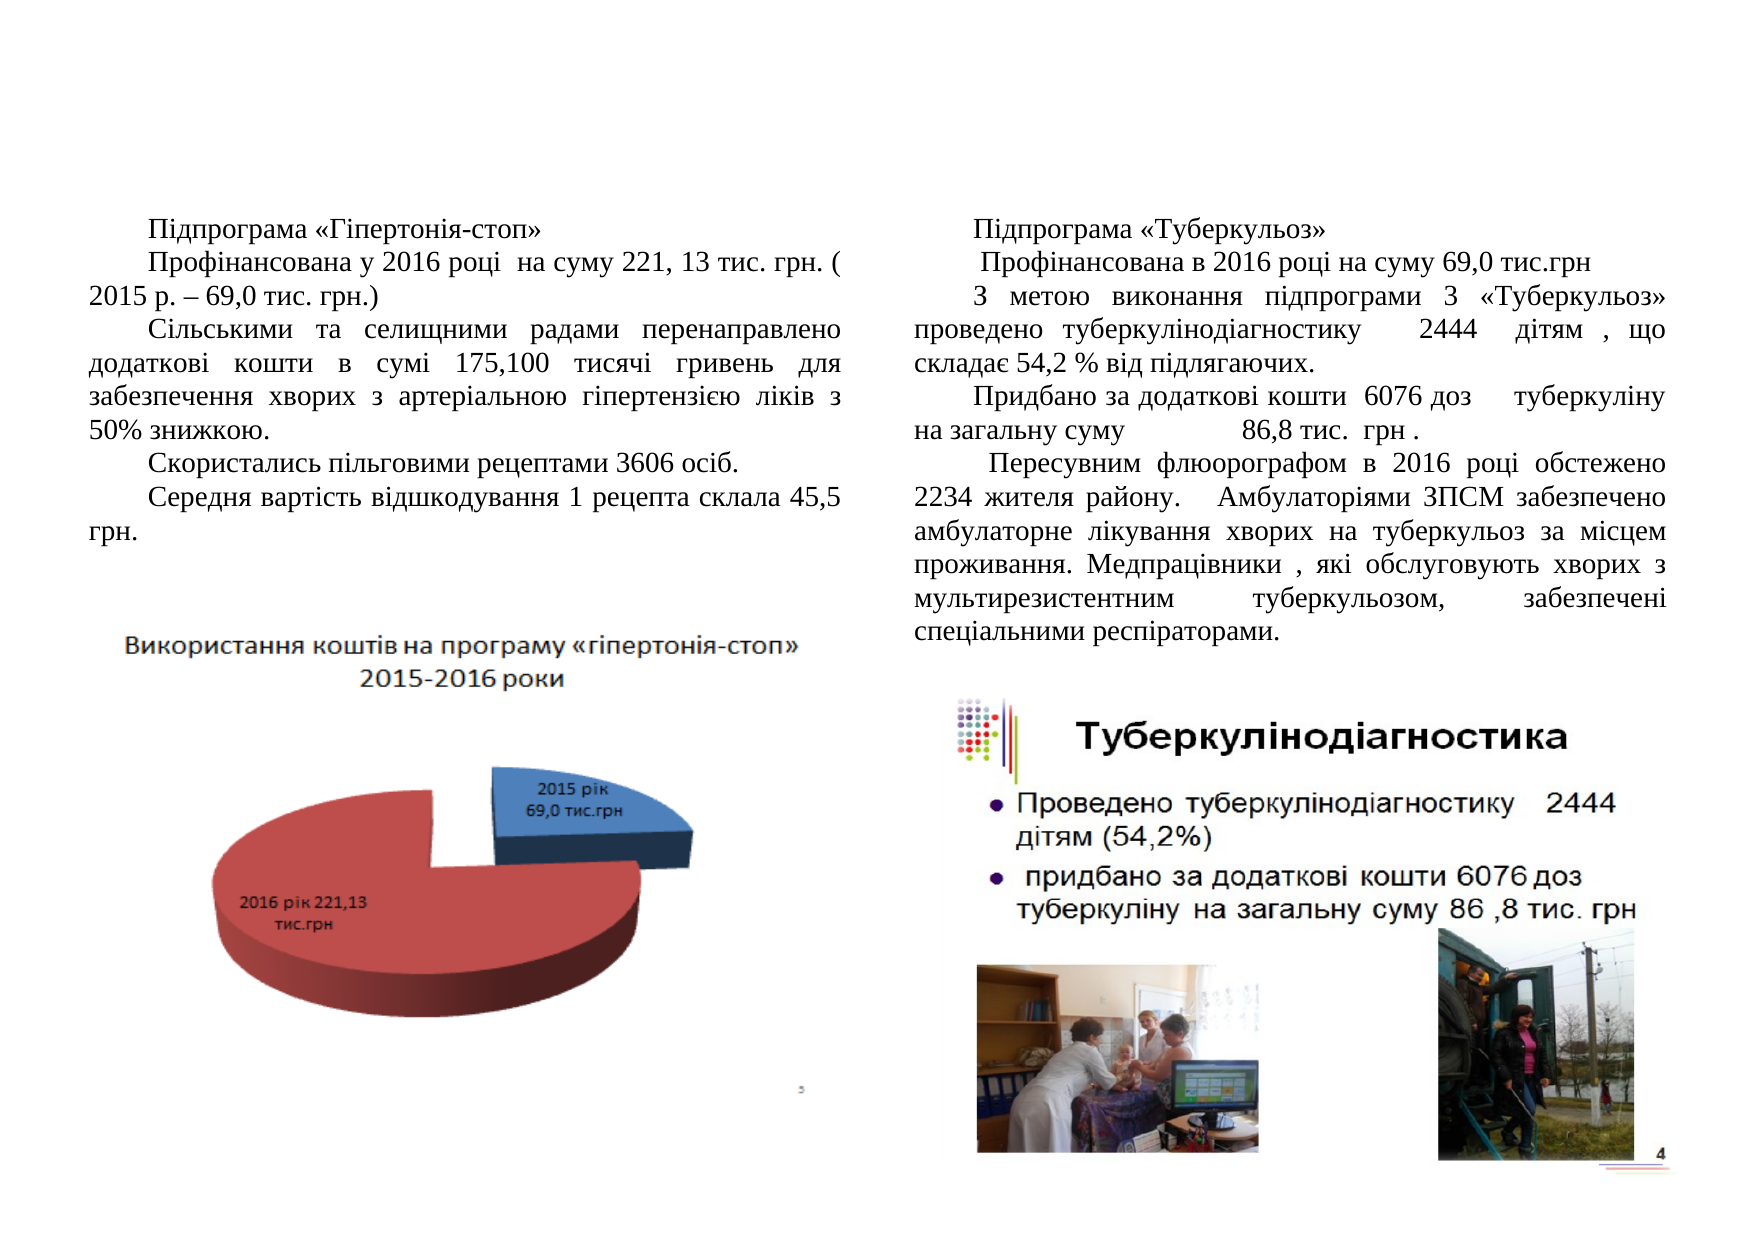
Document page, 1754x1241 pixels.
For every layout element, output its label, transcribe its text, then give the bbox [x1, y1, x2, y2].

text Профінансована у 2016 році на суму 221, 13 тис. грн. ( 2015 р. – 69,0 тис. грн.) [89, 244, 842, 311]
picture [75, 598, 852, 1115]
text Підпрограма «Туберкульоз» [914, 211, 1667, 244]
text Сільськими та селищними радами перенаправлено додаткові кошти в сумі 175,100 тисячі гривень для забезпечення хворих з артеріальною гіпертензією ліків з 50% знижкою. [89, 311, 842, 446]
text Профінансована в 2016 році на суму 69,0 тис.грн [914, 244, 1667, 278]
text Середня вартість відшкодування 1 рецепта склала 45,5 грн. [89, 479, 842, 546]
text Підпрограма «Гіпертонія-стоп» [89, 211, 842, 244]
text З метою виконання підпрограми 3 «Туберкульоз» проведено туберкулінодіагностику 2444 дітям , що складає 54,2 % від підлягаючих. [914, 278, 1667, 378]
text Скористались пільговими рецептами 3606 осіб. [89, 446, 842, 479]
picture [970, 720, 1660, 1154]
text Придбано за додаткові кошти 6076 доз туберкуліну на загальну суму 86,8 тис. грн . [914, 378, 1667, 446]
text Пересувним флюорографом в 2016 році обстежено 2234 жителя району. Амбулаторіями ЗПСМ забезпечено амбулаторне лікування хворих на туберкульоз за місцем проживання. Медпрацівники , які обслуговують хворих з мультирезистентним туберкульозом, забезпечені спеціальними респіраторами. [914, 446, 1667, 647]
